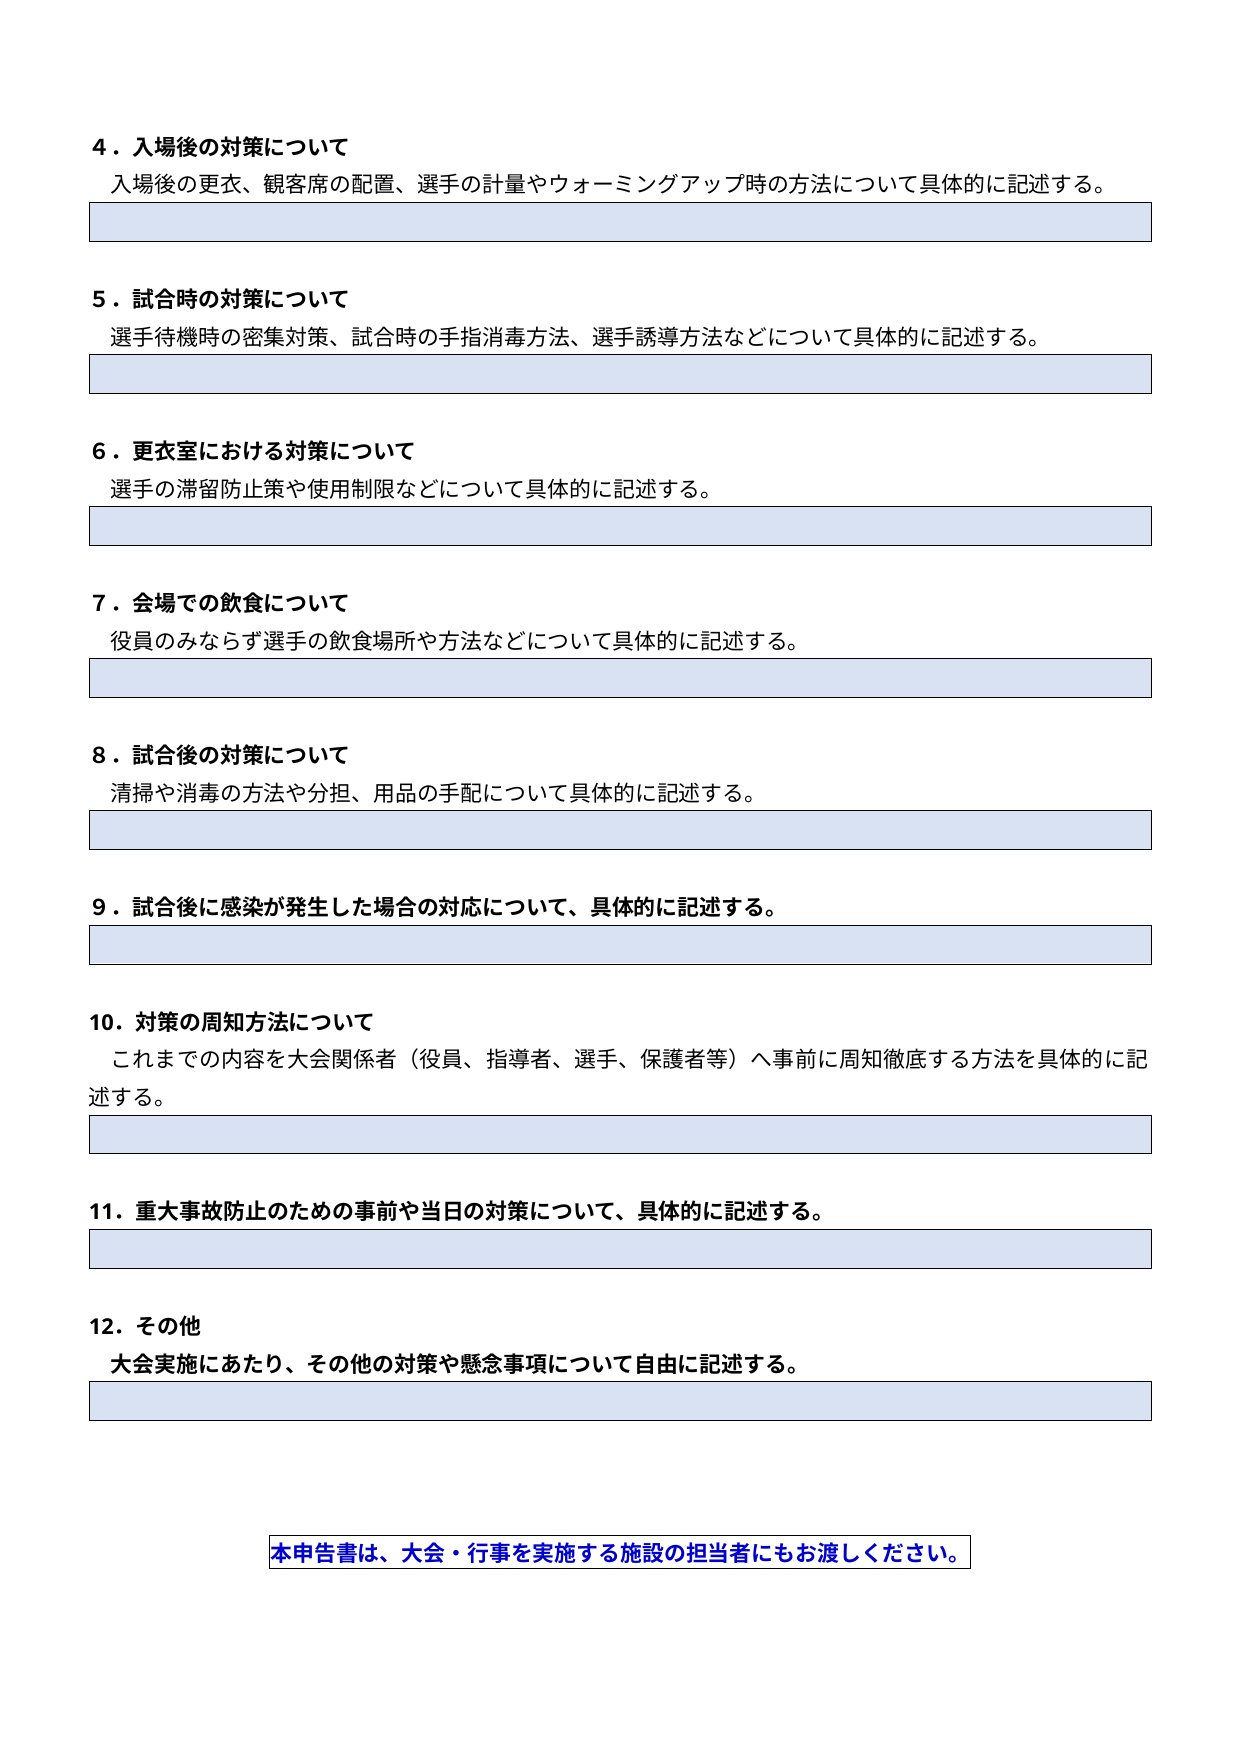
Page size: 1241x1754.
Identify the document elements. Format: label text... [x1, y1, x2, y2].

table_header [90, 355, 1151, 393]
table_header [90, 811, 1151, 849]
table_header [90, 507, 1151, 545]
table_header [90, 926, 1151, 963]
table_header [90, 1116, 1151, 1153]
text 選手待機時の密集対策、試合時の手指消毒方法、選手誘導方法などについて具体的に記述する。 [89, 317, 1152, 354]
text 10．対策の周知方法について [89, 1002, 1152, 1039]
text 11．重大事故防止のための事前や当日の対策について、具体的に記述する。 [89, 1192, 1152, 1229]
text ５．試合時の対策について [89, 279, 1152, 317]
table_header [90, 1382, 1151, 1420]
text 清掃や消毒の方法や分担、用品の手配について具体的に記述する。 [89, 773, 1152, 810]
text 12．その他 [89, 1306, 1152, 1344]
table_header [90, 1230, 1151, 1268]
text 入場後の更衣、観客席の配置、選手の計量やウォーミングアップ時の方法について具体的に記述する。 [89, 164, 1152, 202]
text ９．試合後に感染が発生した場合の対応について、具体的に記述する。 [89, 887, 1152, 925]
text これまでの内容を大会関係者（役員、指導者、選手、保護者等）へ事前に周知徹底する方法を具体的に記述する。 [89, 1039, 1152, 1114]
text ８．試合後の対策について [89, 735, 1152, 773]
text 大会実施にあたり、その他の対策や懸念事項について自由に記述する。 [89, 1344, 1152, 1381]
text 本申告書は、大会・行事を実施する施設の担当者にもお渡しください。 [89, 1533, 1152, 1571]
table_header [90, 659, 1151, 697]
text ７．会場での飲食について [89, 583, 1152, 621]
text ４．入場後の対策について [89, 127, 1152, 164]
text 役員のみならず選手の飲食場所や方法などについて具体的に記述する。 [89, 621, 1152, 658]
text ６．更衣室における対策について [89, 431, 1152, 469]
text 選手の滞留防止策や使用制限などについて具体的に記述する。 [89, 469, 1152, 506]
table_header [90, 203, 1151, 241]
